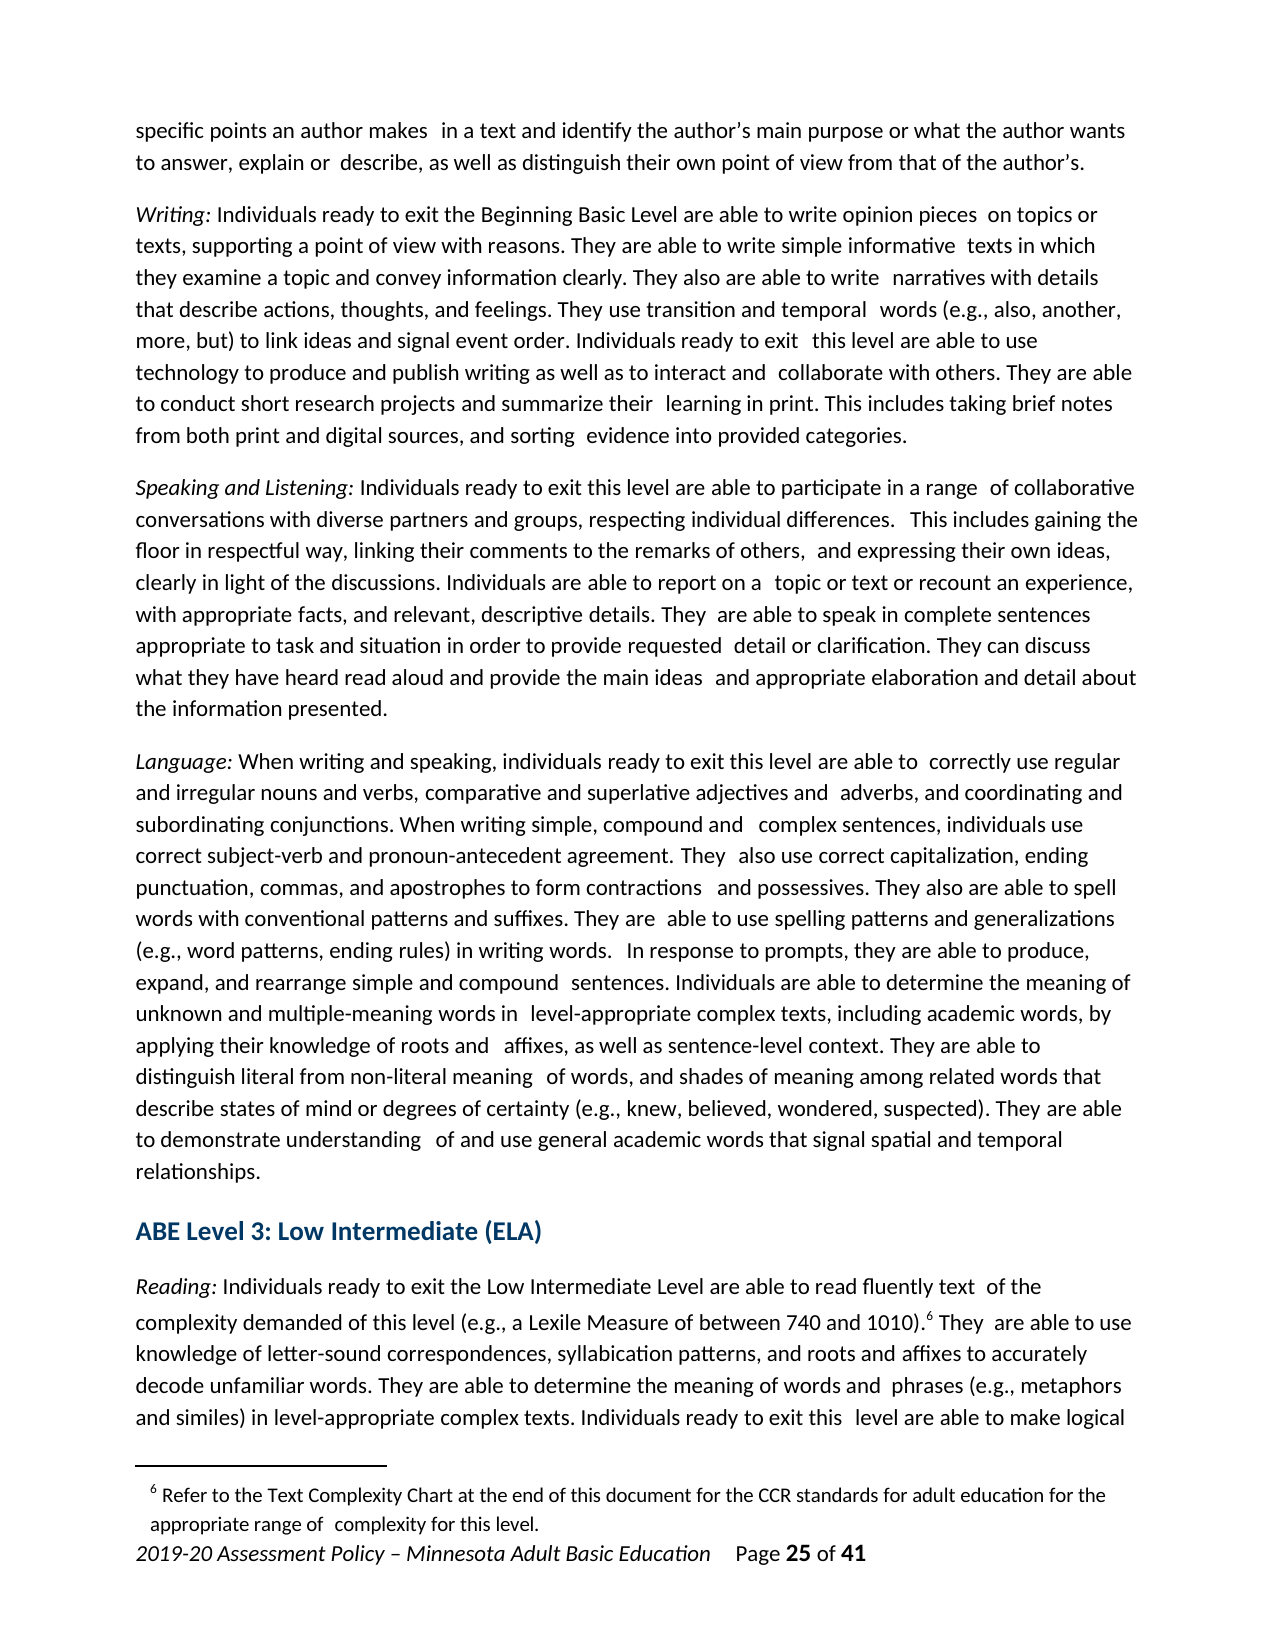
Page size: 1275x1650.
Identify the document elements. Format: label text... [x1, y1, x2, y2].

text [135, 116, 1139, 176]
text Writing: Individuals ready to exit the Beginning Basic Level are able to write opinion pieces on topics or texts, supporting a point of view with reasons. They are able to write simple informative texts in which they examine a topic and convey information clearly. They also are able to write narratives with details that describe actions, thoughts, and feelings. They use transition and temporal words (e.g., also, another, more, but) to link ideas and signal event order. Individuals ready to exit this level are able to use technology to produce and publish writing as well as to interact and collaborate with others. They are able to conduct short research projects and summarize their learning in print. This includes taking brief notes from both print and digital sources, and sorting evidence into provided categories. [135, 200, 1139, 449]
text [135, 1272, 1139, 1431]
text Speaking and Listening: Individuals ready to exit this level are able to participate in a range of collaborative conversations with diverse partners and groups, respecting individual differences. This includes gaining the floor in respectful way, linking their comments to the remarks of others, and expressing their own ideas, clearly in light of the discussions. Individuals are able to report on a topic or text or recount an experience, with appropriate facts, and relevant, descriptive details. They are able to speak in complete sentences appropriate to task and situation in order to provide requested detail or clarification. They can discuss what they have heard read aloud and provide the main ideas and appropriate elaboration and detail about the information presented. [135, 473, 1139, 722]
text Language: When writing and speaking, individuals ready to exit this level are able to correctly use regular and irregular nouns and verbs, comparative and superlative adjectives and adverbs, and coordinating and subordinating conjunctions. When writing simple, compound and complex sentences, individuals use correct subject-verb and pronoun-antecedent agreement. They also use correct capitalization, ending punctuation, commas, and apostrophes to form contractions and possessives. They also are able to spell words with conventional patterns and suffixes. They are able to use spelling patterns and generalizations (e.g., word patterns, ending rules) in writing words. In response to prompts, they are able to produce, expand, and rearrange simple and compound sentences. Individuals are able to determine the meaning of unknown and multiple-meaning words in level-appropriate complex texts, including academic words, by applying their knowledge of roots and affixes, as well as sentence-level context. They are able to distinguish literal from non-literal meaning of words, and shades of meaning among related words that describe states of mind or degrees of certainty (e.g., knew, believed, wondered, suspected). They are able to demonstrate understanding of and use general academic words that signal spatial and temporal relationships. [135, 747, 1139, 1185]
subtitle ABE Level 3: Low Intermediate (ELA) [135, 1214, 1139, 1247]
